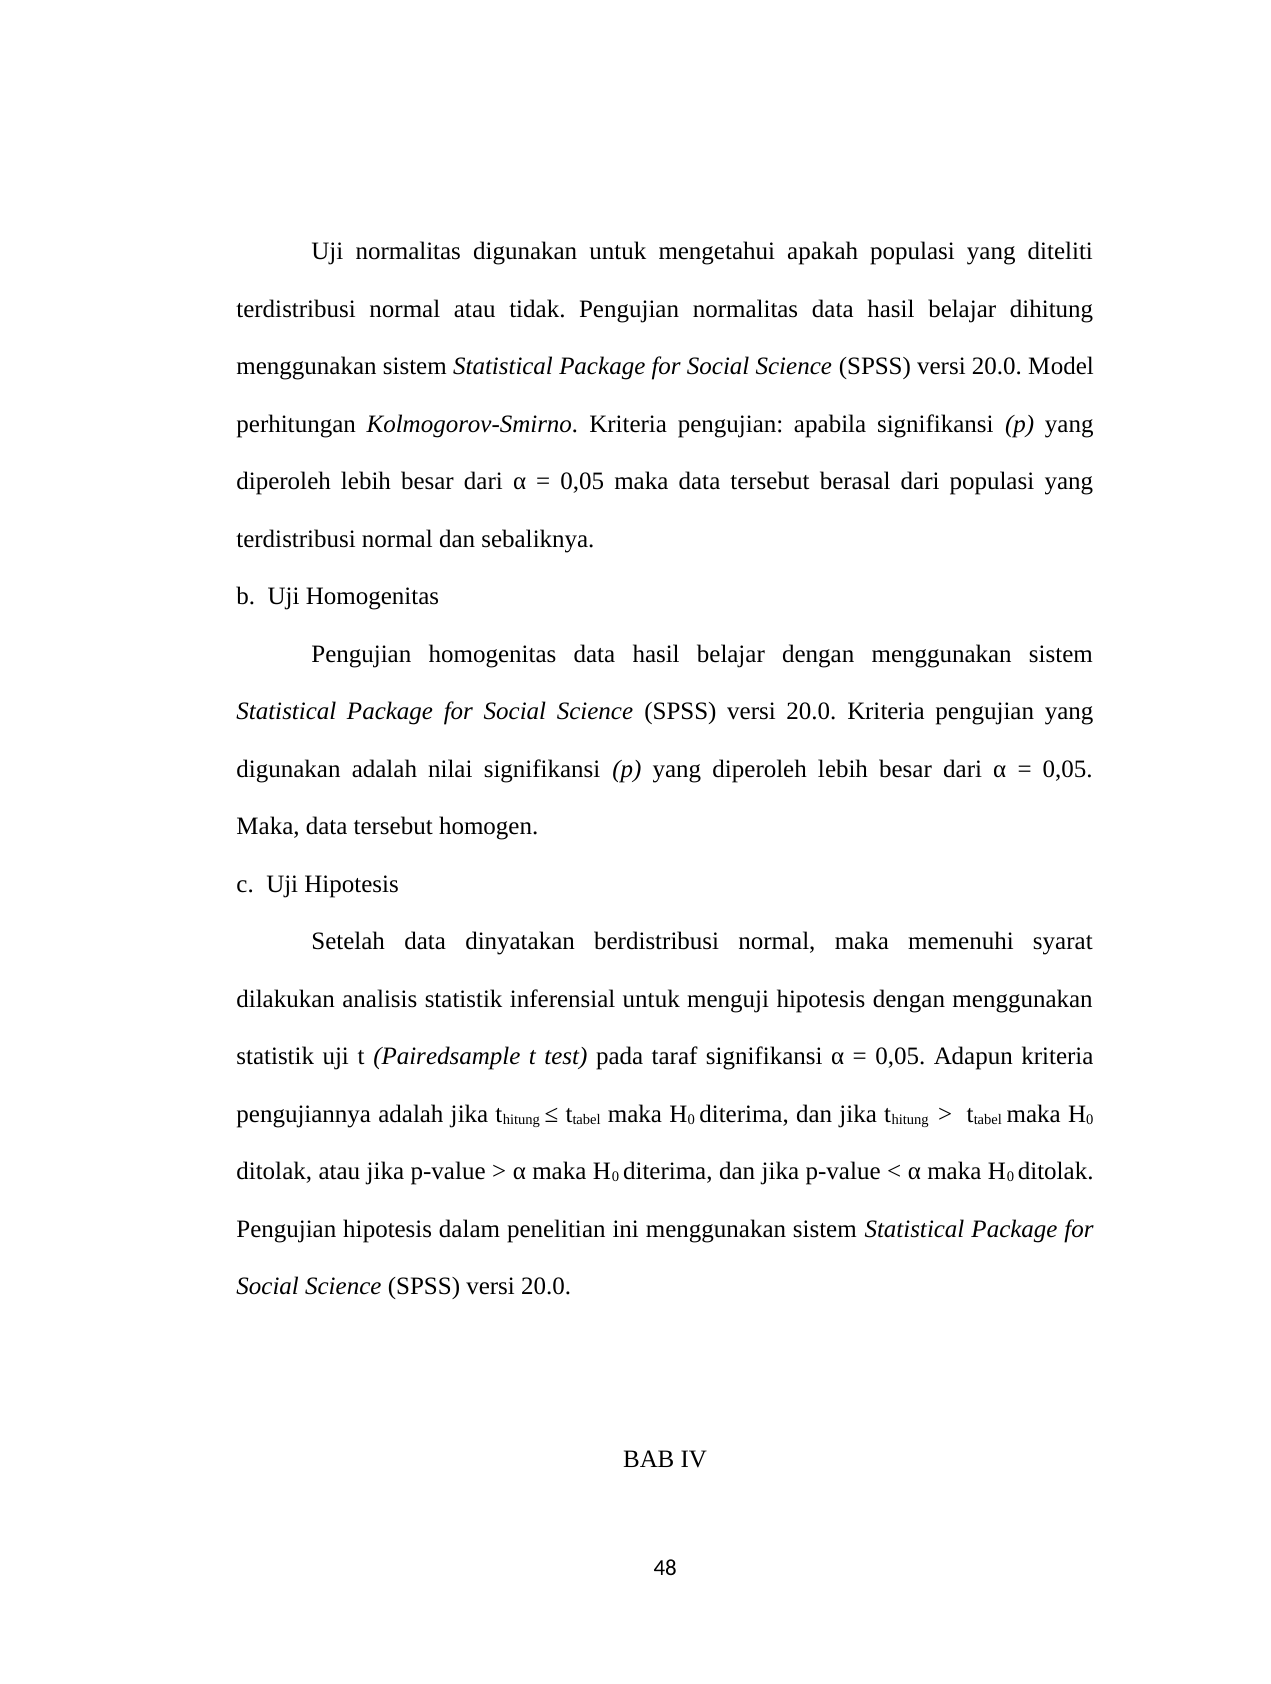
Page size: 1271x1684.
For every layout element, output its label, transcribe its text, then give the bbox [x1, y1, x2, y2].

list b. Uji Homogenitas [236, 581, 1094, 610]
list Uji normalitas digunakan untuk mengetahui apakah populasi yang diteliti terdistribusi normal atau tidak. Pengujian normalitas data hasil belajar dihitung menggunakan sistem Statistical Package for Social Science (SPSS) versi 20.0. Model perhitungan Kolmogorov-Smirno. Kriteria pengujian: apabila signifikansi (p) yang diperoleh lebih besar dari α = 0,05 maka data tersebut berasal dari populasi yang terdistribusi normal dan sebaliknya. [236, 236, 1094, 552]
list Pengujian homogenitas data hasil belajar dengan menggunakan sistem Statistical Package for Social Science (SPSS) versi 20.0. Kriteria pengujian yang digunakan adalah nilai signifikansi (p) yang diperoleh lebih besar dari α = 0,05. Maka, data tersebut homogen. [236, 639, 1094, 840]
list Setelah data dinyatakan berdistribusi normal, maka memenuhi syarat dilakukan analisis statistik inferensial untuk menguji hipotesis dengan menggunakan statistik uji t (Pairedsample t test) pada taraf signifikansi α = 0,05. Adapun kriteria pengujiannya adalah jika thitung ≤ ttabel maka H0 diterima, dan jika thitung > ttabel maka H0 ditolak, atau jika p-value > α maka H0 diterima, dan jika p-value < α maka H0 ditolak. Pengujian hipotesis dalam penelitian ini menggunakan sistem Statistical Package for Social Science (SPSS) versi 20.0. [236, 926, 1094, 1300]
text BAB IV [236, 1444, 1094, 1472]
list c. Uji Hipotesis [236, 869, 1094, 897]
